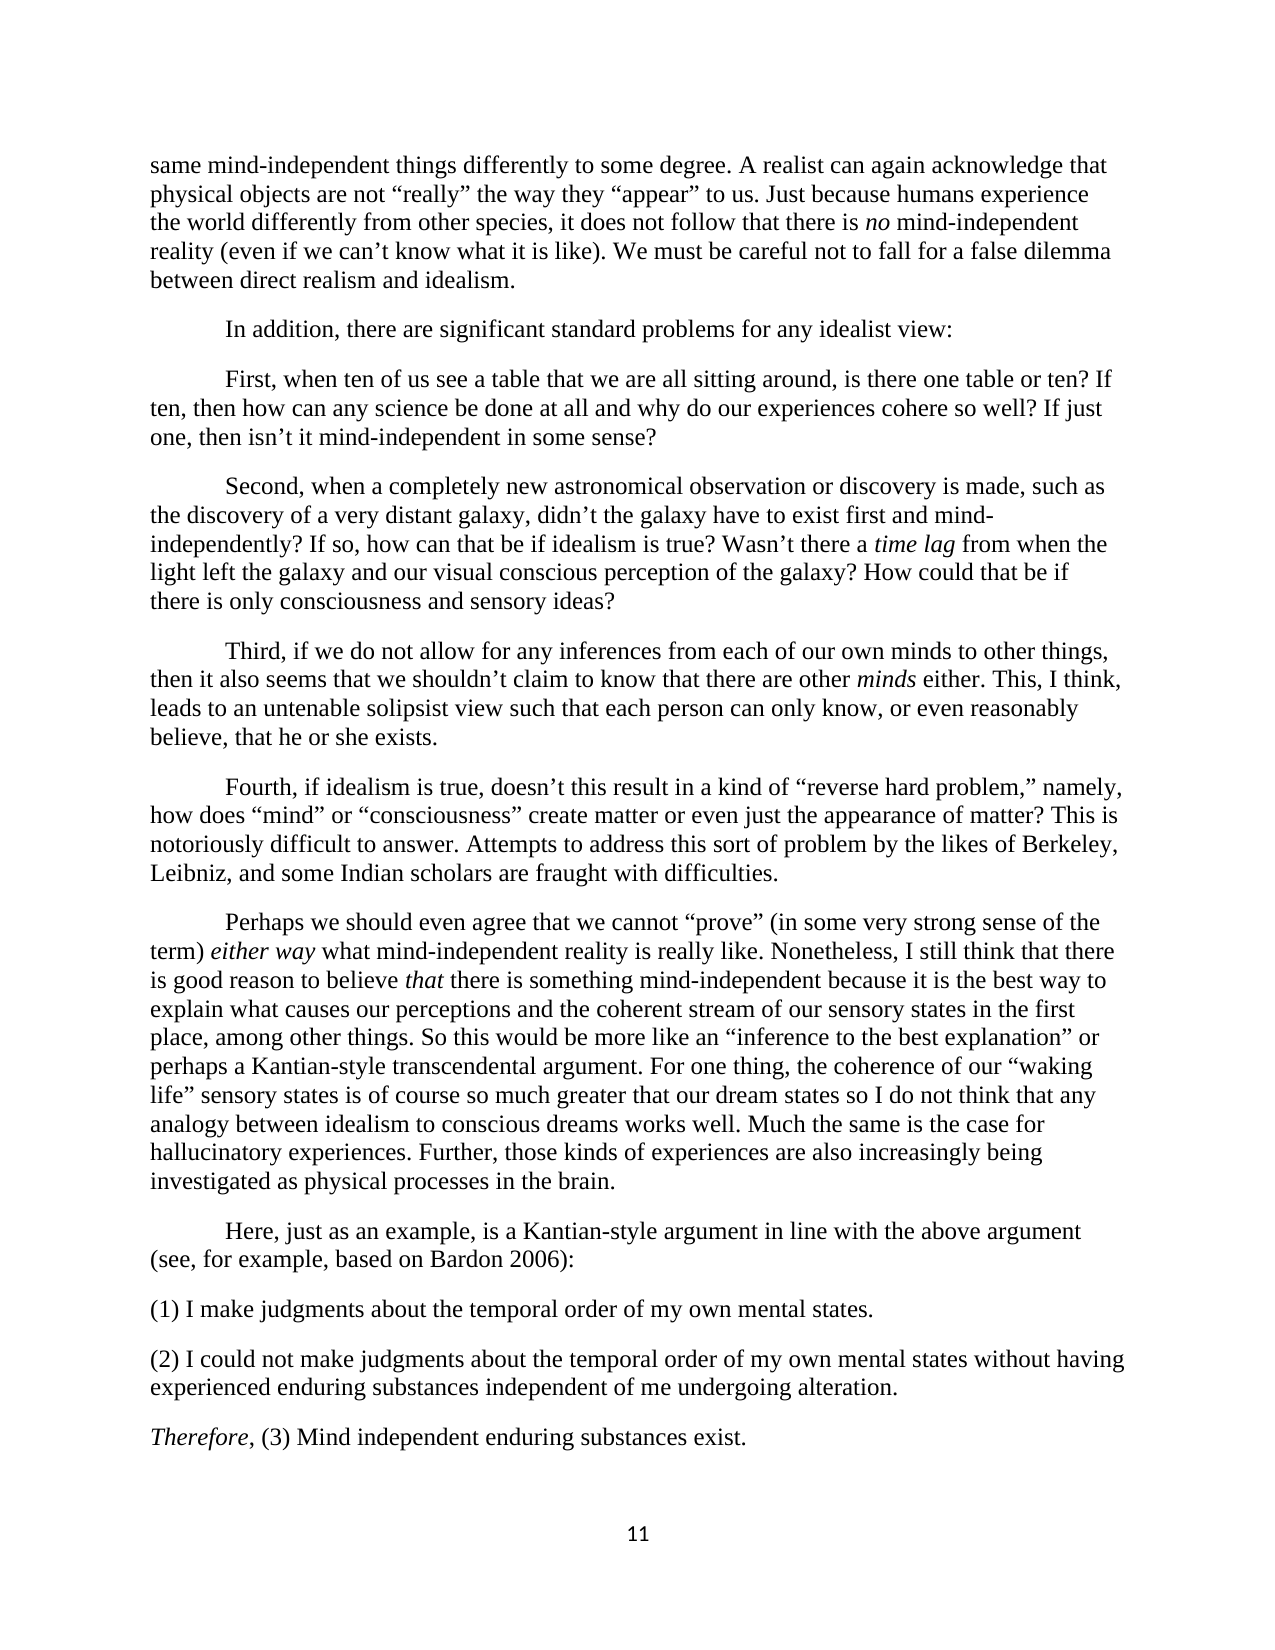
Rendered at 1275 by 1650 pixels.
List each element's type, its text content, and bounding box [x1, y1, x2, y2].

text Here, just as an example, is a Kantian-style argument in line with the above argument (see, for example, based on Bardon 2006): [150, 1216, 1125, 1273]
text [150, 150, 1125, 294]
text First, when ten of us see a table that we are all sitting around, is there one table or ten? If ten, then how can any science be done at all and why do our experiences cohere so well? If just one, then isn’t it mind-independent in some sense? [150, 364, 1125, 450]
text Therefore, (3) Mind independent enduring substances exist. [150, 1422, 1125, 1451]
text (1) I make judgments about the temporal order of my own mental states. [150, 1294, 1125, 1323]
text (2) I could not make judgments about the temporal order of my own mental states without having experienced enduring substances independent of me undergoing alteration. [150, 1344, 1125, 1401]
text Second, when a completely new astronomical observation or discovery is made, such as the discovery of a very distant galaxy, didn’t the galaxy have to exist first and mind-independently? If so, how can that be if idealism is true? Wasn’t there a time lag from when the light left the galaxy and our visual conscious perception of the galaxy? How could that be if there is only consciousness and sensory ideas? [150, 471, 1125, 615]
text In addition, there are significant standard problems for any idealist view: [150, 314, 1125, 343]
text Perhaps we should even agree that we cannot “prove” (in some very strong sense of the term) either way what mind-independent reality is really like. Nonetheless, I still think that there is good reason to believe that there is something mind-independent because it is the best way to explain what causes our perceptions and the coherent stream of our sensory states in the first place, among other things. So this would be more like an “inference to the best explanation” or perhaps a Kantian-style transcendental argument. For one thing, the coherence of our “waking life” sensory states is of course so much greater that our dream states so I do not think that any analogy between idealism to conscious dreams works well. Much the same is the case for hallucinatory experiences. Further, those kinds of experiences are also increasingly being investigated as physical processes in the brain. [150, 907, 1125, 1195]
text Fourth, if idealism is true, doesn’t this result in a kind of “reverse hard problem,” namely, how does “mind” or “consciousness” create matter or even just the appearance of matter? This is notoriously difficult to answer. Attempts to address this sort of problem by the likes of Berkeley, Leibniz, and some Indian scholars are fraught with difficulties. [150, 772, 1125, 887]
text Third, if we do not allow for any inferences from each of our own minds to other things, then it also seems that we shouldn’t claim to know that there are other minds either. This, I think, leads to an untenable solipsist view such that each person can only know, or even reasonably believe, that he or she exists. [150, 636, 1125, 751]
